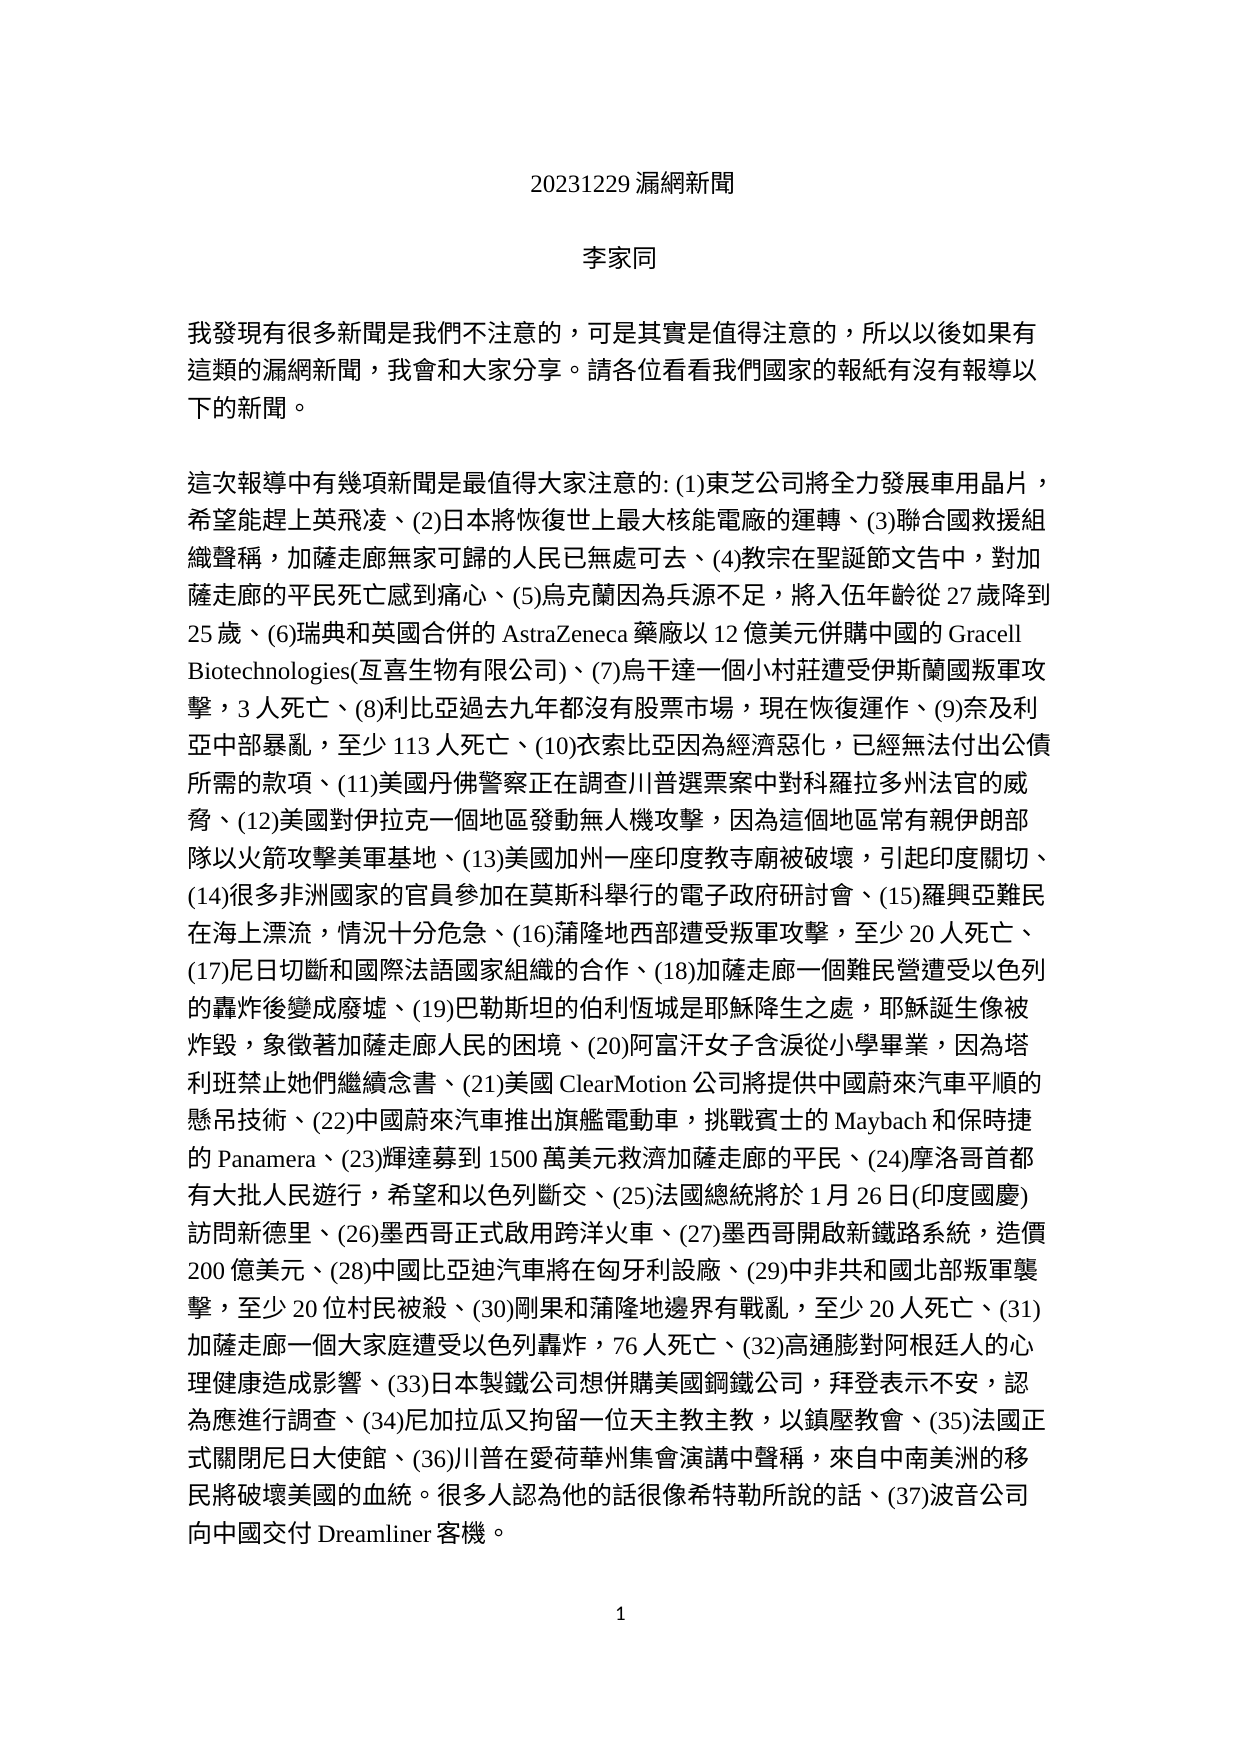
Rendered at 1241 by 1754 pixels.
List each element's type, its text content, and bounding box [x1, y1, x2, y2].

text 20231229漏網新聞 [212, 162, 1053, 200]
text 我發現有很多新聞是我們不注意的，可是其實是值得注意的，所以以後如果有這類的漏網新聞，我會和大家分享。請各位看看我們國家的報紙有沒有報導以下的新聞。 [187, 312, 1053, 425]
text 這次報導中有幾項新聞是最值得大家注意的: (1)東芝公司將全力發展車用晶片，希望能趕上英飛凌、(2)日本將恢復世上最大核能電廠的運轉、(3)聯合國救援組織聲稱，加薩走廊無家可歸的人民已無處可去、(4)教宗在聖誕節文告中，對加薩走廊的平民死亡感到痛心、(5)烏克蘭因為兵源不足，將入伍年齡從27歲降到25歲、(6)瑞典和英國合併的AstraZeneca藥廠以12億美元併購中國的Gracell Biotechnologies(亙喜生物有限公司)、(7)烏干達一個小村莊遭受伊斯蘭國叛軍攻擊，3人死亡、(8)利比亞過去九年都沒有股票市場，現在恢復運作、(9)奈及利亞中部暴亂，至少113人死亡、(10)衣索比亞因為經濟惡化，已經無法付出公債所需的款項、(11)美國丹佛警察正在調查川普選票案中對科羅拉多州法官的威脅、(12)美國對伊拉克一個地區發動無人機攻擊，因為這個地區常有親伊朗部隊以火箭攻擊美軍基地、(13)美國加州一座印度教寺廟被破壞，引起印度關切、(14)很多非洲國家的官員參加在莫斯科舉行的電子政府研討會、(15)羅興亞難民在海上漂流，情況十分危急、(16)蒲隆地西部遭受叛軍攻擊，至少20人死亡、(17)尼日切斷和國際法語國家組織的合作、(18)加薩走廊一個難民營遭受以色列的轟炸後變成廢墟、(19)巴勒斯坦的伯利恆城是耶穌降生之處，耶穌誕生像被炸毀，象徵著加薩走廊人民的困境、(20)阿富汗女子含淚從小學畢業，因為塔利班禁止她們繼續念書、(21)美國ClearMotion公司將提供中國蔚來汽車平順的懸吊技術、(22)中國蔚來汽車推出旗艦電動車，挑戰賓士的Maybach和保時捷的Panamera、(23)輝達募到1500萬美元救濟加薩走廊的平民、(24)摩洛哥首都有大批人民遊行，希望和以色列斷交、(25)法國總統將於1月26日(印度國慶)訪問新德里、(26)墨西哥正式啟用跨洋火車、(27)墨西哥開啟新鐵路系統，造價200億美元、(28)中國比亞迪汽車將在匈牙利設廠、(29)中非共和國北部叛軍襲擊，至少20位村民被殺、(30)剛果和蒲隆地邊界有戰亂，至少20人死亡、(31)加薩走廊一個大家庭遭受以色列轟炸，76人死亡、(32)高通膨對阿根廷人的心理健康造成影響、(33)日本製鐵公司想併購美國鋼鐵公司，拜登表示不安，認為應進行調查、(34)尼加拉瓜又拘留一位天主教主教，以鎮壓教會、(35)法國正式關閉尼日大使館、(36)川普在愛荷華州集會演講中聲稱，來自中南美洲的移民將破壞美國的血統。很多人認為他的話很像希特勒所說的話、(37)波音公司向中國交付Dreamliner客機。 [187, 462, 1053, 1550]
text 李家同 [187, 237, 1053, 275]
